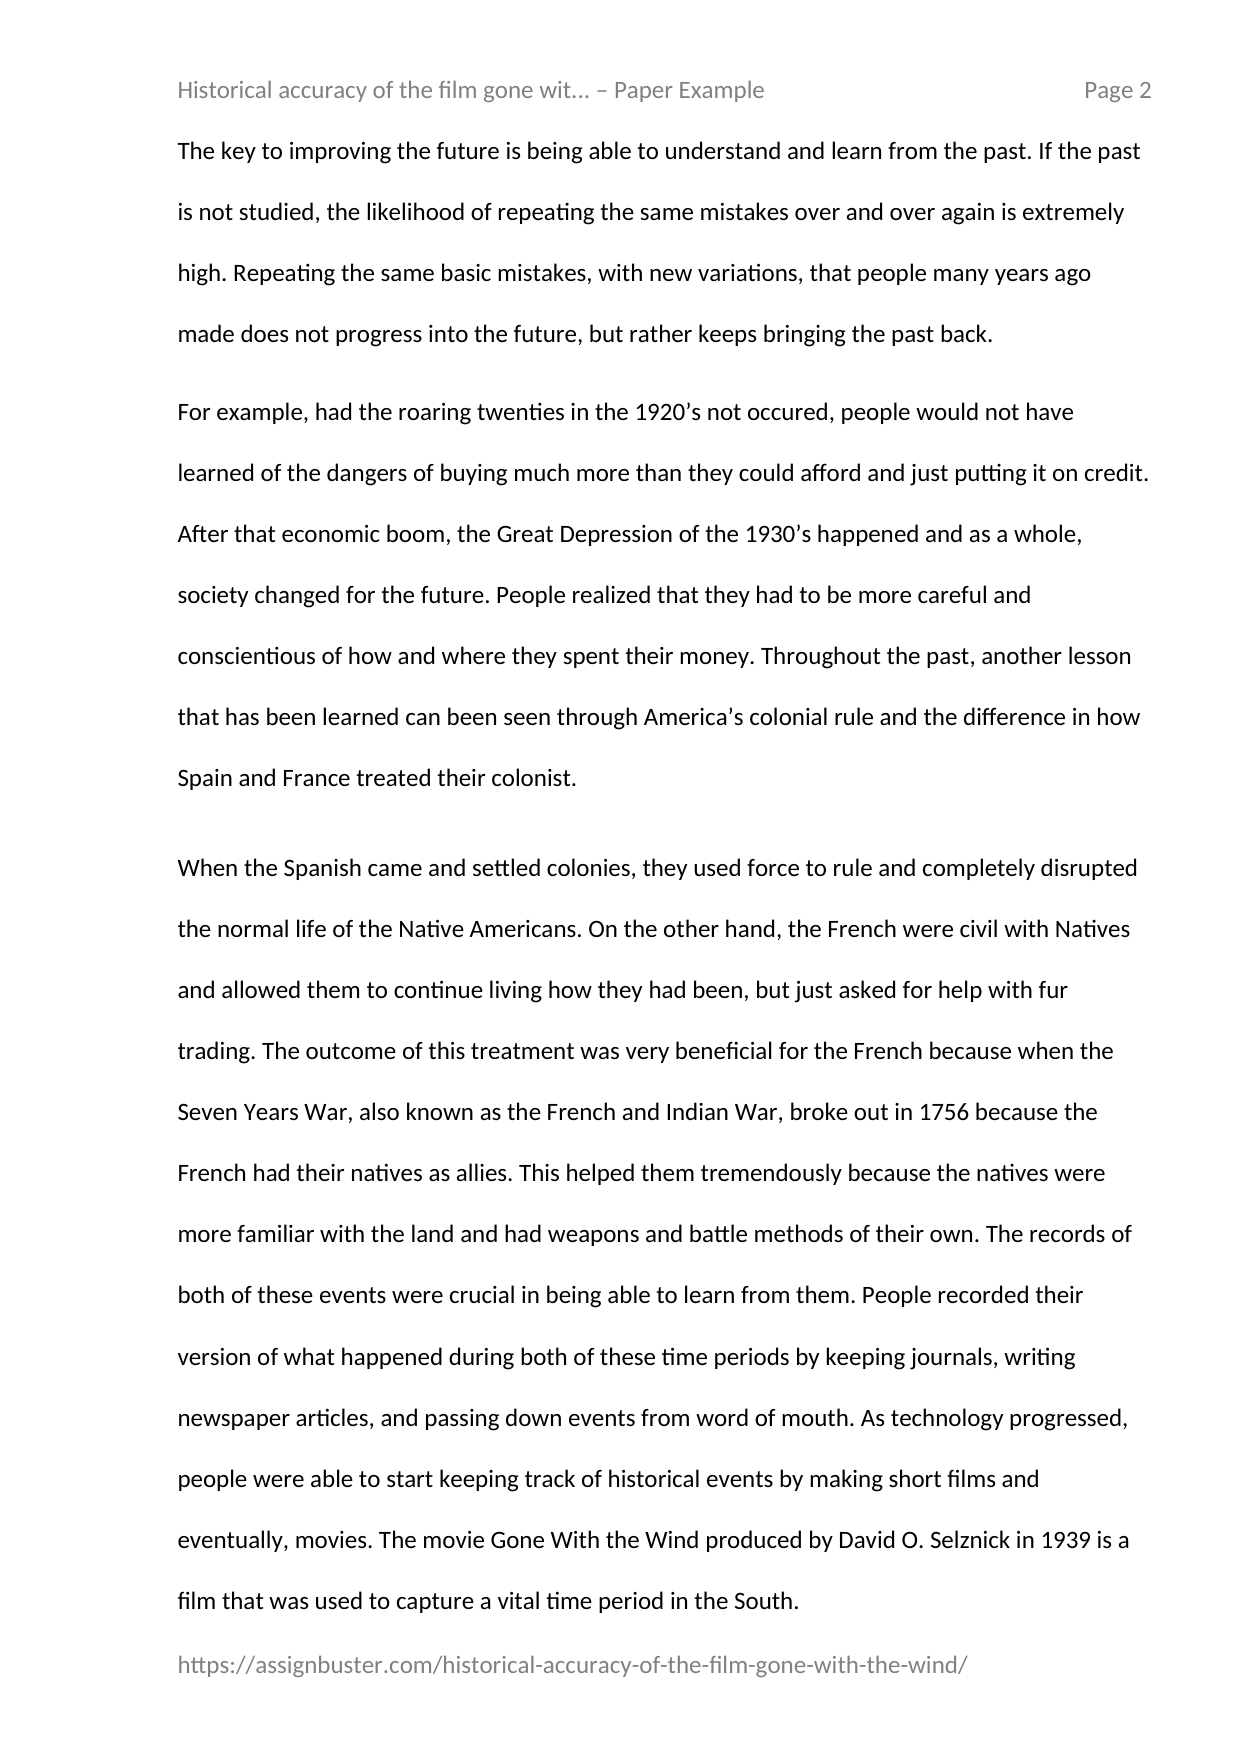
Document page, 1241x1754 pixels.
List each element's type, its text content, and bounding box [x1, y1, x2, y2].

text The key to improving the future is being able to understand and learn from the past. If the past is not studied, the likelihood of repeating the same mistakes over and over again is extremely high. Repeating the same basic mistakes, with new variations, that people many years ago made does not progress into the future, but rather keeps bringing the past back. [177, 135, 1152, 348]
text For example, had the roaring twenties in the 1920’s not occured, people would not have learned of the dangers of buying much more than they could afford and just putting it on credit. After that economic boom, the Great Depression of the 1930’s happened and as a whole, society changed for the future. People realized that they had to be more careful and conscientious of how and where they spent their money. Throughout the past, another lesson that has been learned can been seen through America’s colonial rule and the difference in how Spain and France treated their colonist. [177, 396, 1152, 792]
text When the Spanish came and settled colonies, they used force to rule and completely disrupted the normal life of the Native Americans. On the other hand, the French were civil with Natives and allowed them to continue living how they had been, but just asked for help with fur trading. The outcome of this treatment was very beneficial for the French because when the Seven Years War, also known as the French and Indian War, broke out in 1756 because the French had their natives as allies. This helped them tremendously because the natives were more familiar with the land and had weapons and battle methods of their own. The records of both of these events were crucial in being able to learn from them. People recorded their version of what happened during both of these time periods by keeping journals, writing newspaper articles, and passing down events from word of mouth. As technology progressed, people were able to start keeping track of historical events by making short films and eventually, movies. The movie Gone With the Wind produced by David O. Selznick in 1939 is a film that was used to capture a vital time period in the South. [177, 852, 1152, 1615]
